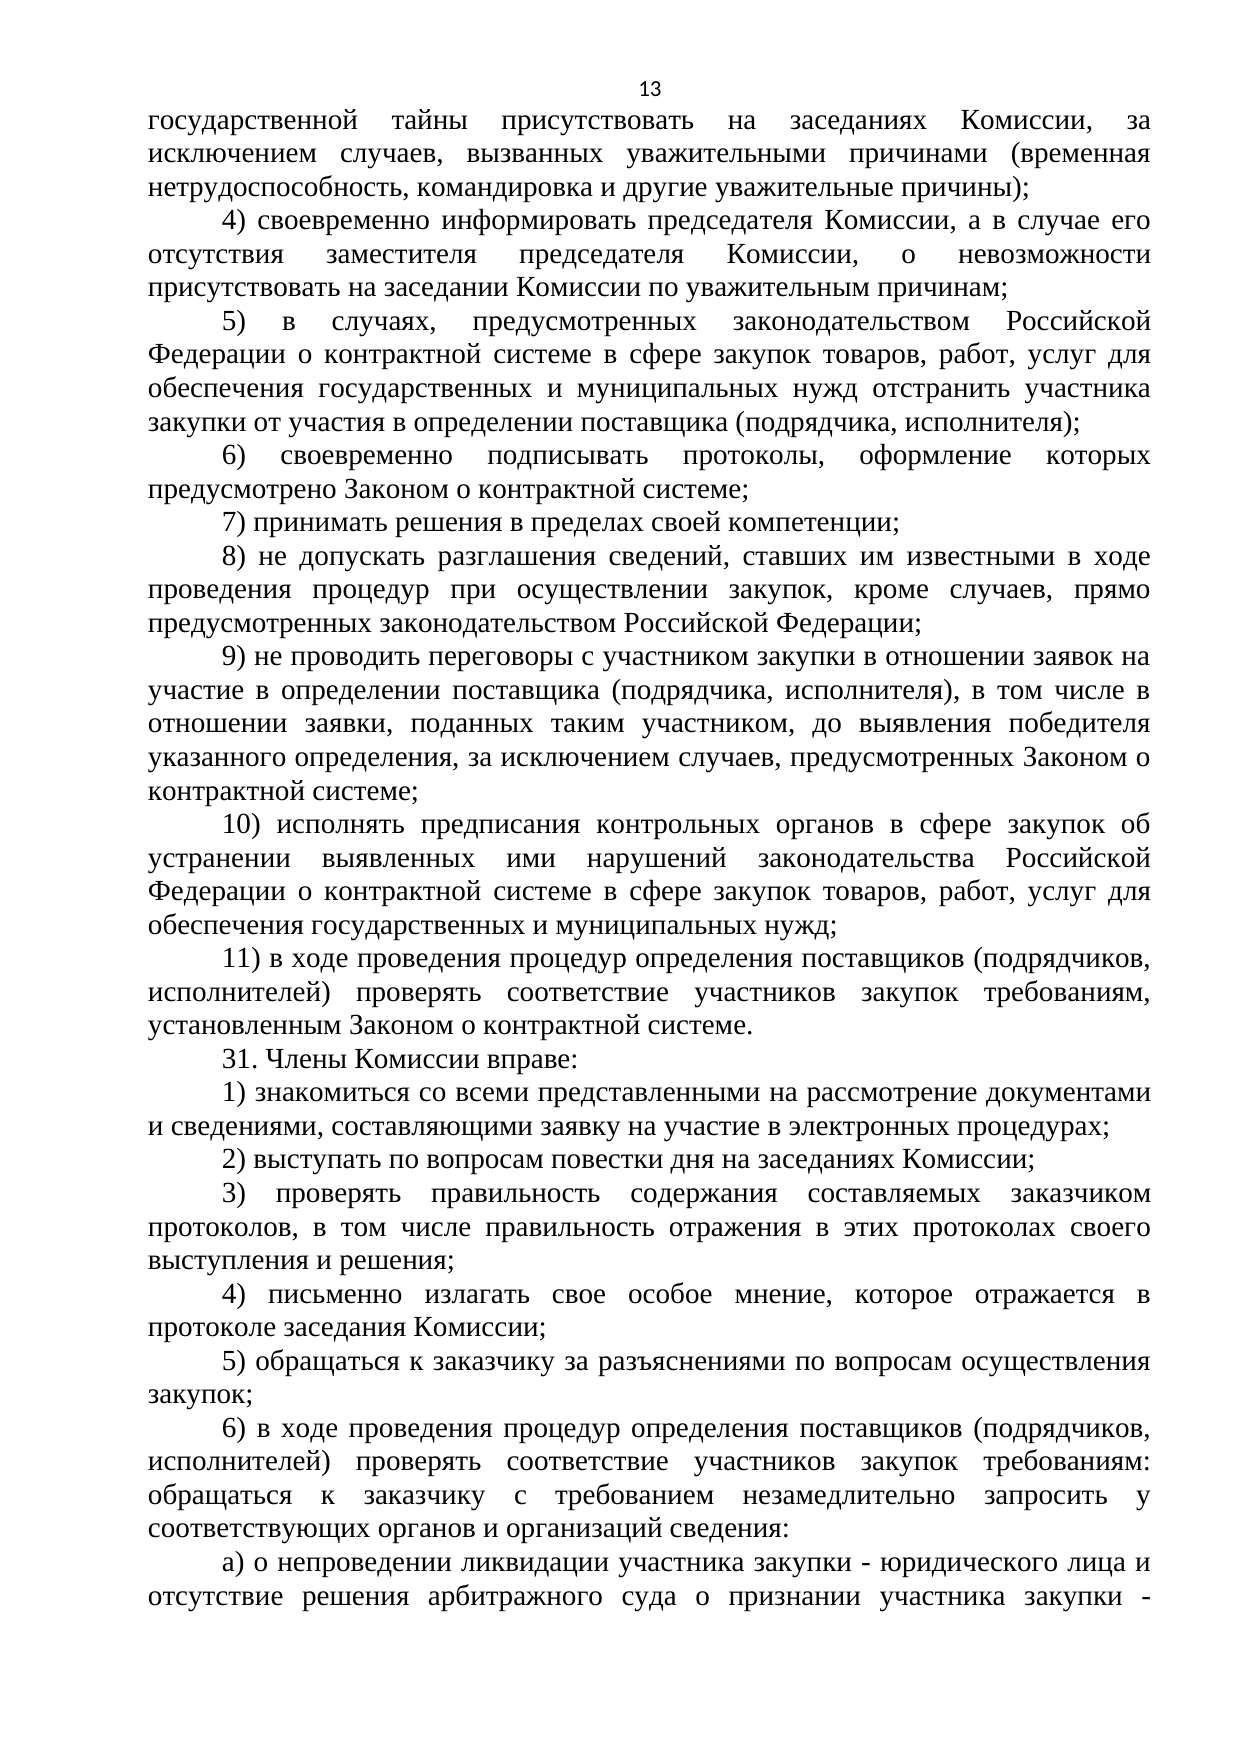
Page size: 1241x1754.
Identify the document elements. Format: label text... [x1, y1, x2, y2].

text 3) проверять правильность содержания составляемых заказчиком протоколов, в том числе правильность отражения в этих протоколах своего выступления и решения; [148, 1175, 1152, 1276]
text 5) в случаях, предусмотренных законодательством Российской Федерации о контрактной системе в сфере закупок товаров, работ, услуг для обеспечения государственных и муниципальных нужд отстранить участника закупки от участия в определении поставщика (подрядчика, исполнителя); [148, 303, 1152, 437]
text 8) не допускать разглашения сведений, ставших им известными в ходе проведения процедур при осуществлении закупок, кроме случаев, прямо предусмотренных законодательством Российской Федерации; [148, 538, 1152, 638]
text 10) исполнять предписания контрольных органов в сфере закупок об устранении выявленных ими нарушений законодательства Российской Федерации о контрактной системе в сфере закупок товаров, работ, услуг для обеспечения государственных и муниципальных нужд; [148, 806, 1152, 940]
text 4) письменно излагать свое особое мнение, которое отражается в протоколе заседания Комиссии; [148, 1276, 1152, 1343]
text 4) своевременно информировать председателя Комиссии, а в случае его отсутствия заместителя председателя Комиссии, о невозможности присутствовать на заседании Комиссии по уважительным причинам; [148, 202, 1152, 303]
text 7) принимать решения в пределах своей компетенции; [148, 504, 1152, 538]
text 6) своевременно подписывать протоколы, оформление которых предусмотрено Законом о контрактной системе; [148, 437, 1152, 504]
text 31. Члены Комиссии вправе: [148, 1041, 1152, 1074]
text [148, 102, 1152, 202]
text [148, 1544, 1152, 1611]
text 2) выступать по вопросам повестки дня на заседаниях Комиссии; [148, 1142, 1152, 1175]
text 6) в ходе проведения процедур определения поставщиков (подрядчиков, исполнителей) проверять соответствие участников закупок требованиям: обращаться к заказчику с требованием незамедлительно запросить у соответствующих органов и организаций сведения: [148, 1410, 1152, 1544]
text 5) обращаться к заказчику за разъяснениями по вопросам осуществления закупок; [148, 1343, 1152, 1410]
text 11) в ходе проведения процедур определения поставщиков (подрядчиков, исполнителей) проверять соответствие участников закупок требованиям, установленным Законом о контрактной системе. [148, 940, 1152, 1041]
text 9) не проводить переговоры с участником закупки в отношении заявок на участие в определении поставщика (подрядчика, исполнителя), в том числе в отношении заявки, поданных таким участником, до выявления победителя указанного определения, за исключением случаев, предусмотренных Законом о контрактной системе; [148, 638, 1152, 806]
text 1) знакомиться со всеми представленными на рассмотрение документами и сведениями, составляющими заявку на участие в электронных процедурах; [148, 1074, 1152, 1142]
